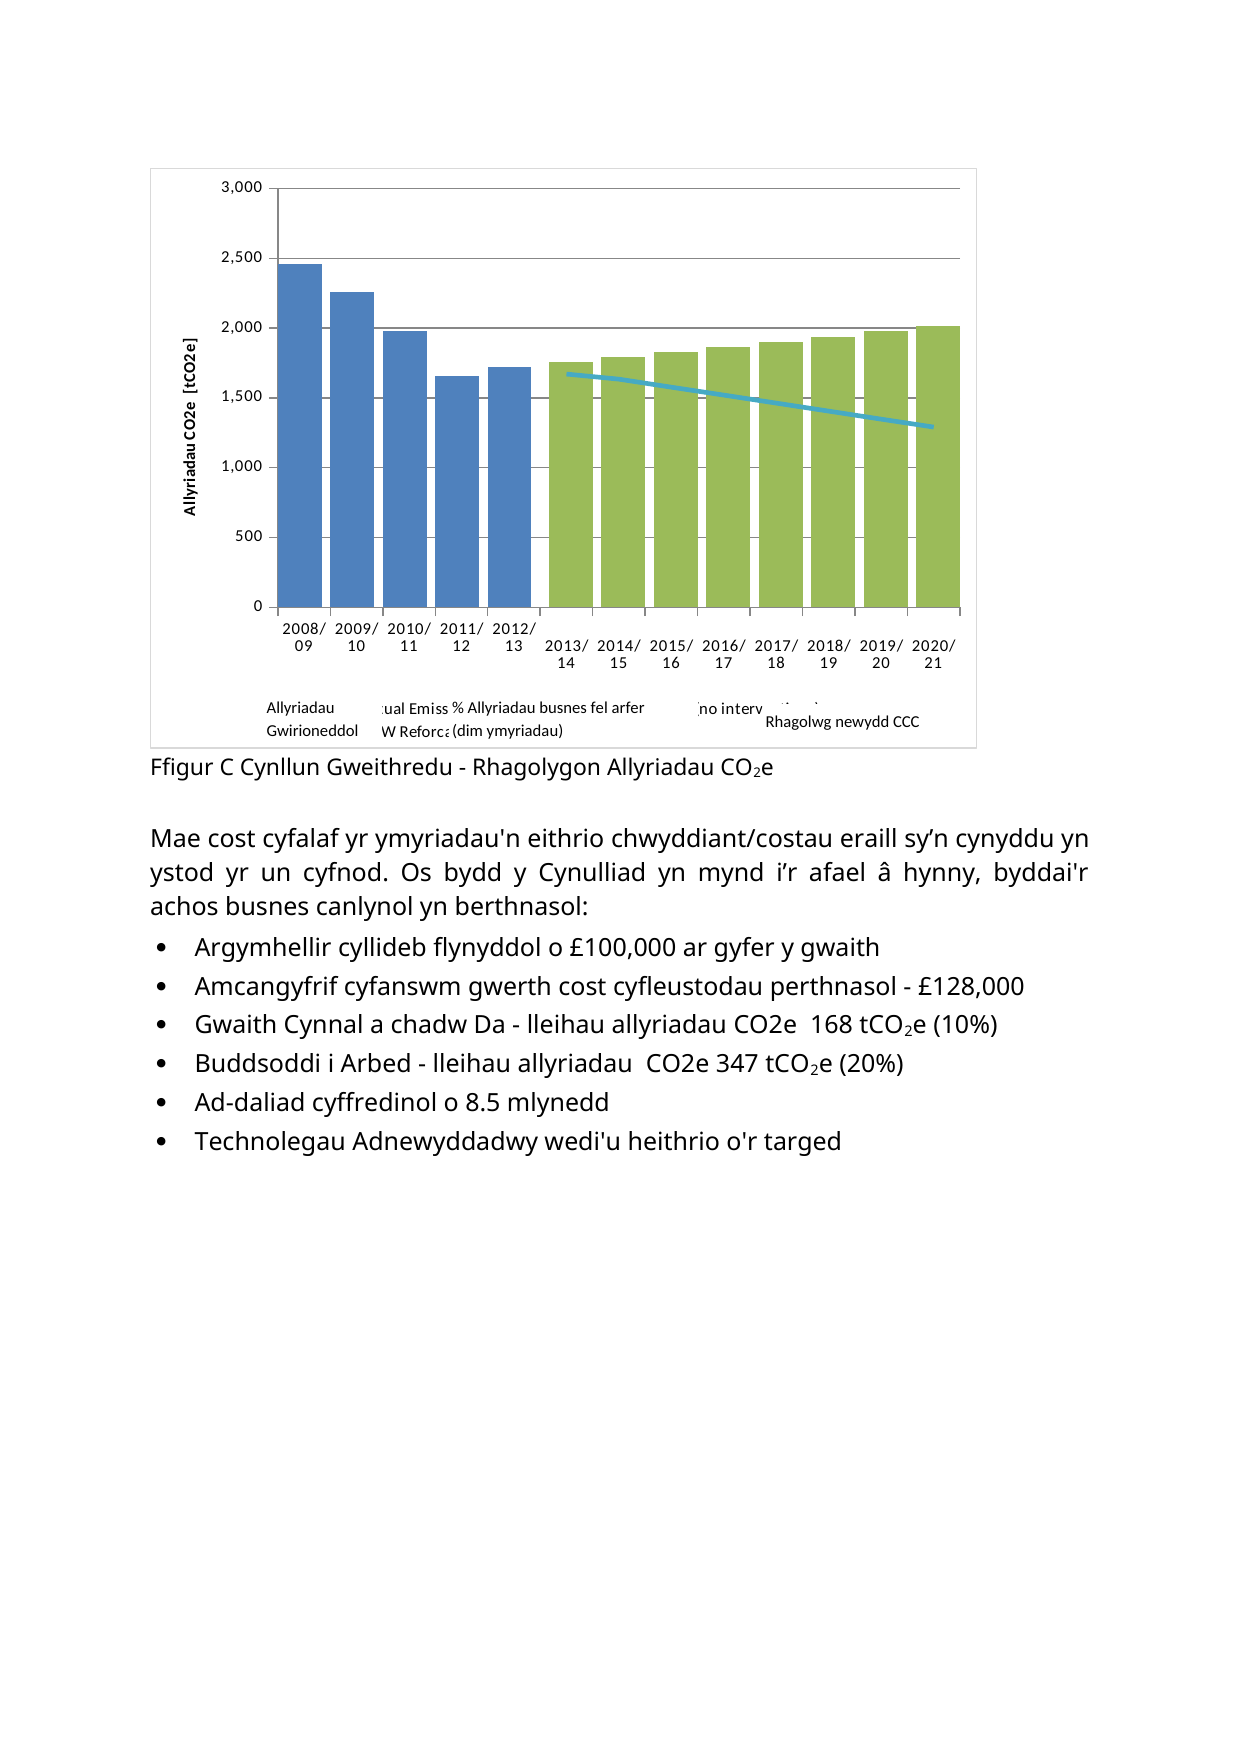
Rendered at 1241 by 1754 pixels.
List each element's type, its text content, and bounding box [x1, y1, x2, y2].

list Gwaith Cynnal a chadw Da - lleihau allyriadau CO2e 168 tCO2e (10%) [157, 1012, 1090, 1039]
text Mae cost cyfalaf yr ymyriadau'n eithrio chwyddiant/costau eraill sy’n cynyddu yn ystod yr un cyfnod. Os bydd y Cynulliad yn mynd i’r afael â hynny, byddai'r achos busnes canlynol yn berthnasol: [150, 820, 1090, 923]
list Buddsoddi i Arbed - lleihau allyriadau CO2e 347 tCO2e (20%) [157, 1051, 1090, 1078]
list Technolegau Adnewyddadwy wedi'u heithrio o'r targed [157, 1129, 1090, 1156]
list Argymhellir cyllideb flynyddol o £100,000 ar gyfer y gwaith [157, 934, 1090, 961]
table_header [150, 150, 1090, 749]
text Ffigur C Cynllun Gweithredu - Rhagolygon Allyriadau CO2e [150, 755, 1090, 780]
list Ad-daliad cyffredinol o 8.5 mlynedd [157, 1090, 1090, 1117]
list Amcangyfrif cyfanswm gwerth cost cyfleustodau perthnasol - £128,000 [157, 973, 1090, 1000]
